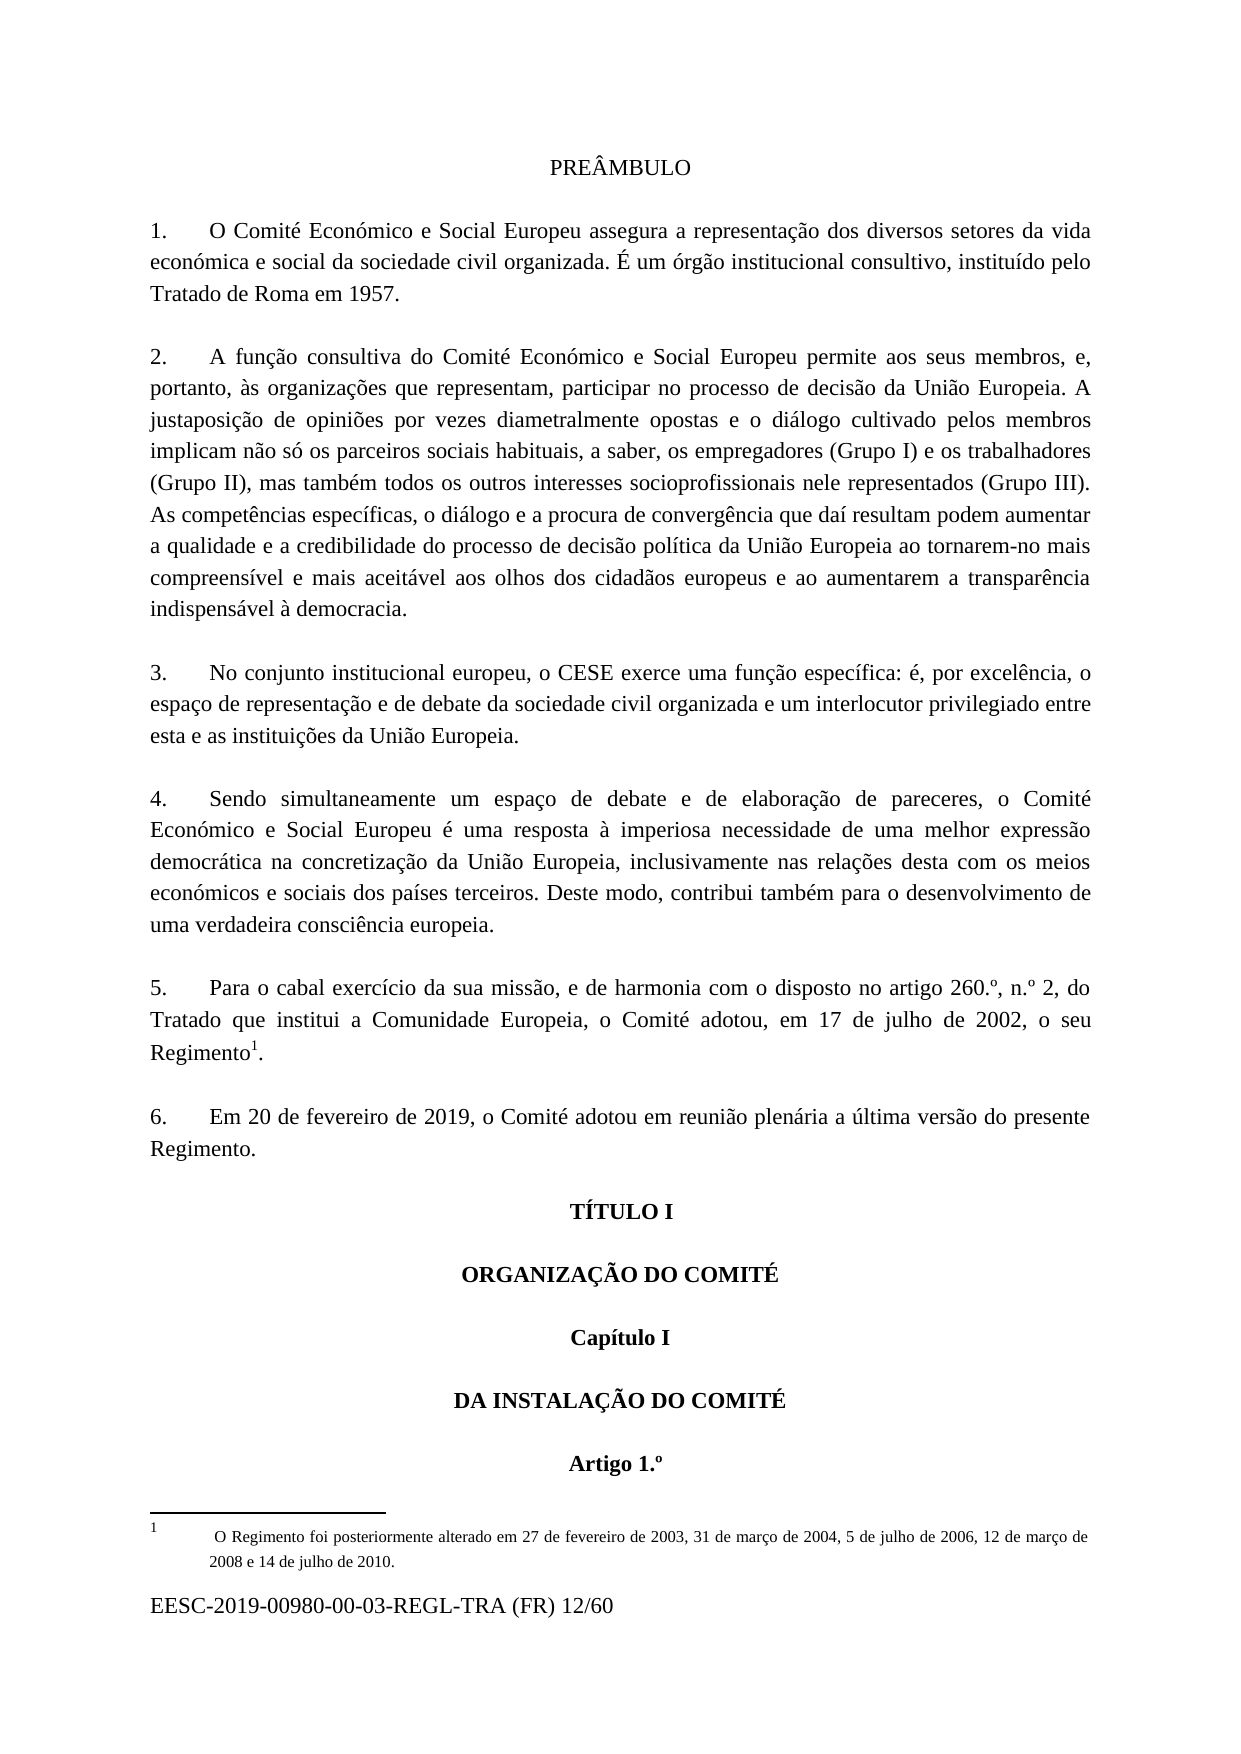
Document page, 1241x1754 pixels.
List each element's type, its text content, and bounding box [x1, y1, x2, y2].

text 2. A função consultiva do Comité Económico e Social Europeu permite aos seus membros, e, portanto, às organizações que representam, participar no processo de decisão da União Europeia. A justaposição de opiniões por vezes diametralmente opostas e o diálogo cultivado pelos membros implicam não só os parceiros sociais habituais, a saber, os empregadores (Grupo I) e os trabalhadores (Grupo II), mas também todos os outros interesses socioprofissionais nele representados (Grupo III). As competências específicas, o diálogo e a procura de convergência que daí resultam podem aumentar a qualidade e a credibilidade do processo de decisão política da União Europeia ao tornarem-no mais compreensível e mais aceitável aos olhos dos cidadãos europeus e ao aumentarem a transparência indispensável à democracia. [150, 343, 1093, 622]
text 6. Em 20 de fevereiro de 2019, o Comité adotou em reunião plenária a última versão do presente Regimento. [150, 1103, 1093, 1161]
text 4. Sendo simultaneamente um espaço de debate e de elaboração de pareceres, o Comité Económico e Social Europeu é uma resposta à imperiosa necessidade de uma melhor expressão democrática na concretização da União Europeia, inclusivamente nas relações desta com os meios económicos e sociais dos países terceiros. Deste modo, contribui também para o desenvolvimento de uma verdadeira consciência europeia. [150, 785, 1093, 937]
subtitle PREÂMBULO [150, 153, 1090, 180]
text 3. No conjunto institucional europeu, o CESE exerce uma função específica: é, por excelência, o espaço de representação e de debate da sociedade civil organizada e um interlocutor privilegiado entre esta e as instituições da União Europeia. [150, 658, 1093, 748]
subtitle ORGANIZAÇÃO DO COMITÉ [150, 1261, 1090, 1287]
subtitle DA INSTALAÇÃO DO COMITÉ [150, 1387, 1090, 1414]
subtitle TÍTULO I [150, 1198, 1093, 1224]
subtitle Capítulo I [150, 1324, 1090, 1351]
text Artigo 1.º [150, 1451, 1093, 1477]
text 1. O Comité Económico e Social Europeu assegura a representação dos diversos setores da vida económica e social da sociedade civil organizada. É um órgão institucional consultivo, instituído pelo Tratado de Roma em 1957. [150, 217, 1093, 306]
text 5. Para o cabal exercício da sua missão, e de harmonia com o disposto no artigo 260.º, n.º 2, do Tratado que institui a Comunidade Europeia, o Comité adotou, em 17 de julho de 2002, o seu Regimento. [150, 974, 1093, 1066]
